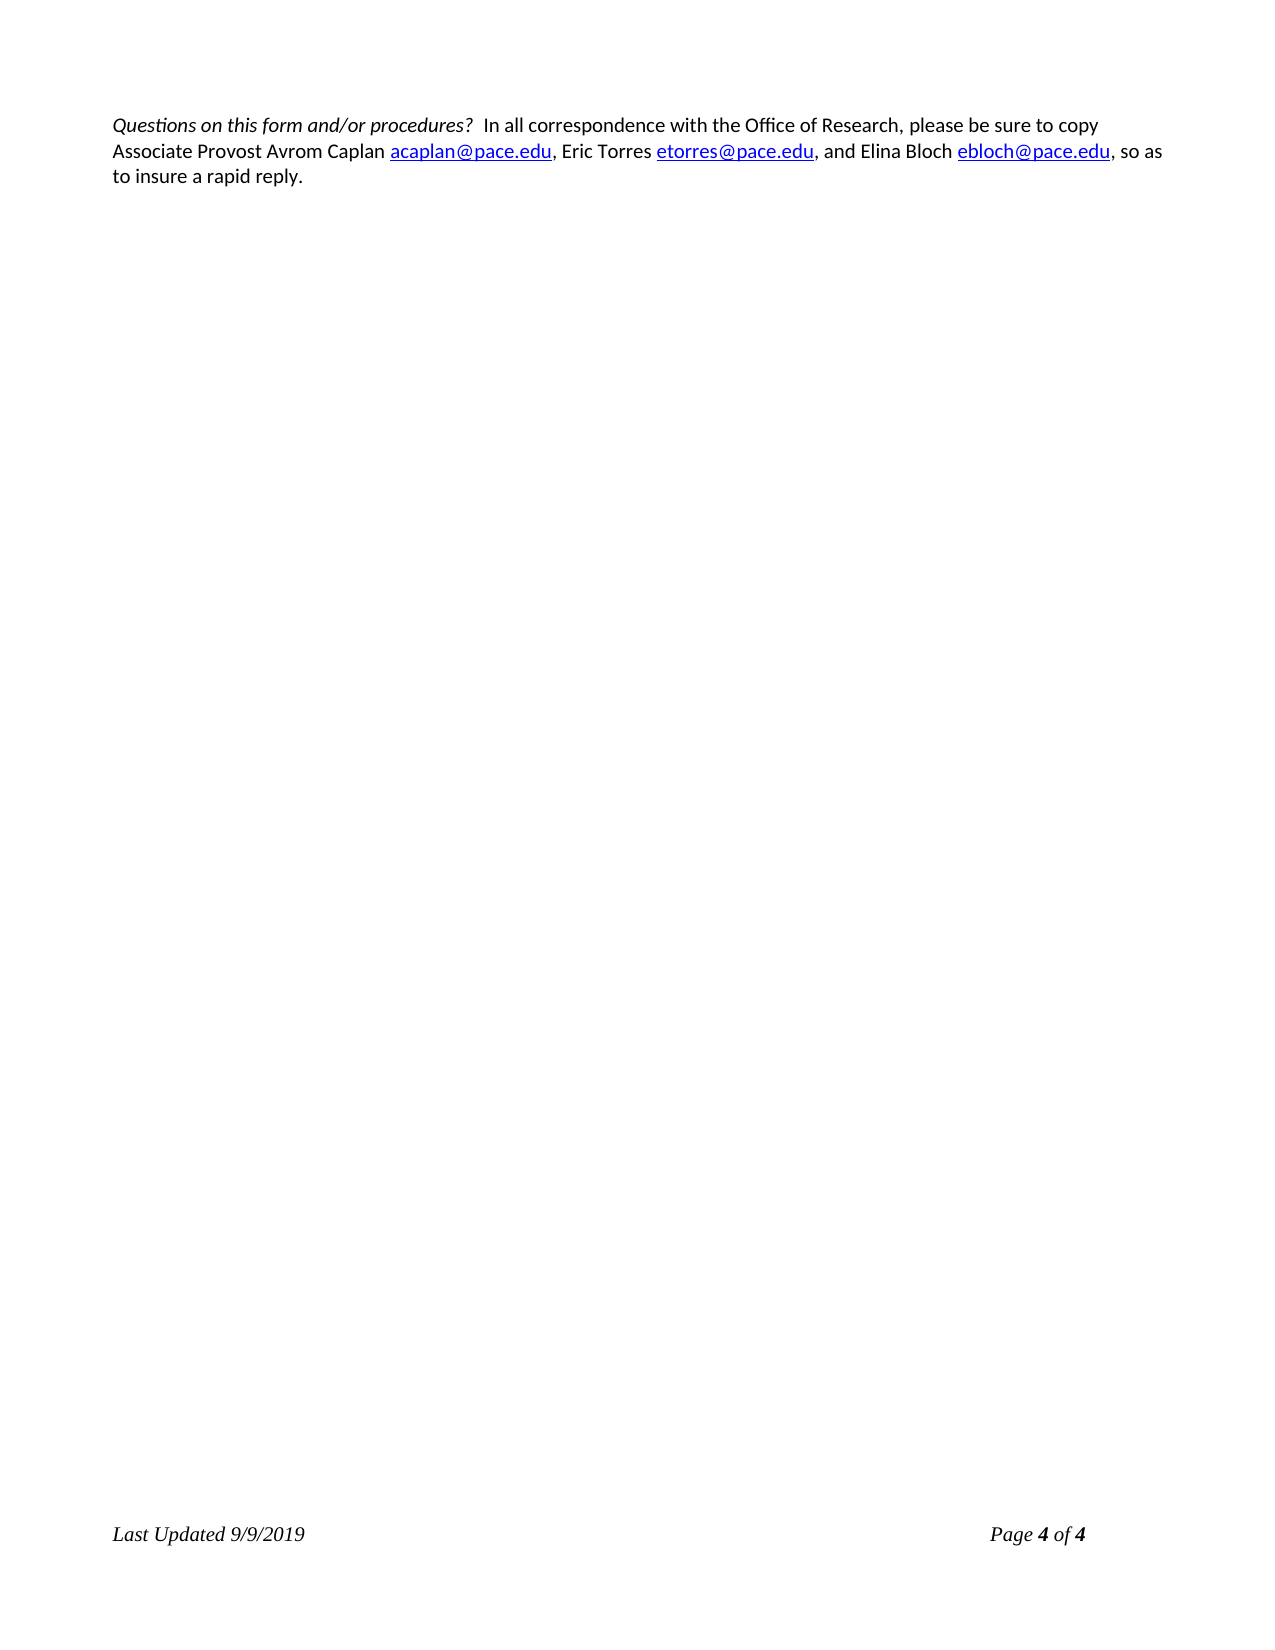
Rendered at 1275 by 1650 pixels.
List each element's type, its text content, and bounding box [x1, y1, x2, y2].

text Questions on this form and/or procedures? In all correspondence with the Office of Research, please be sure to copy Associate Provost Avrom Caplan acaplan@pace.edu, Eric Torres etorres@pace.edu, and Elina Bloch ebloch@pace.edu, so as to insure a rapid reply. [112, 112, 1162, 189]
